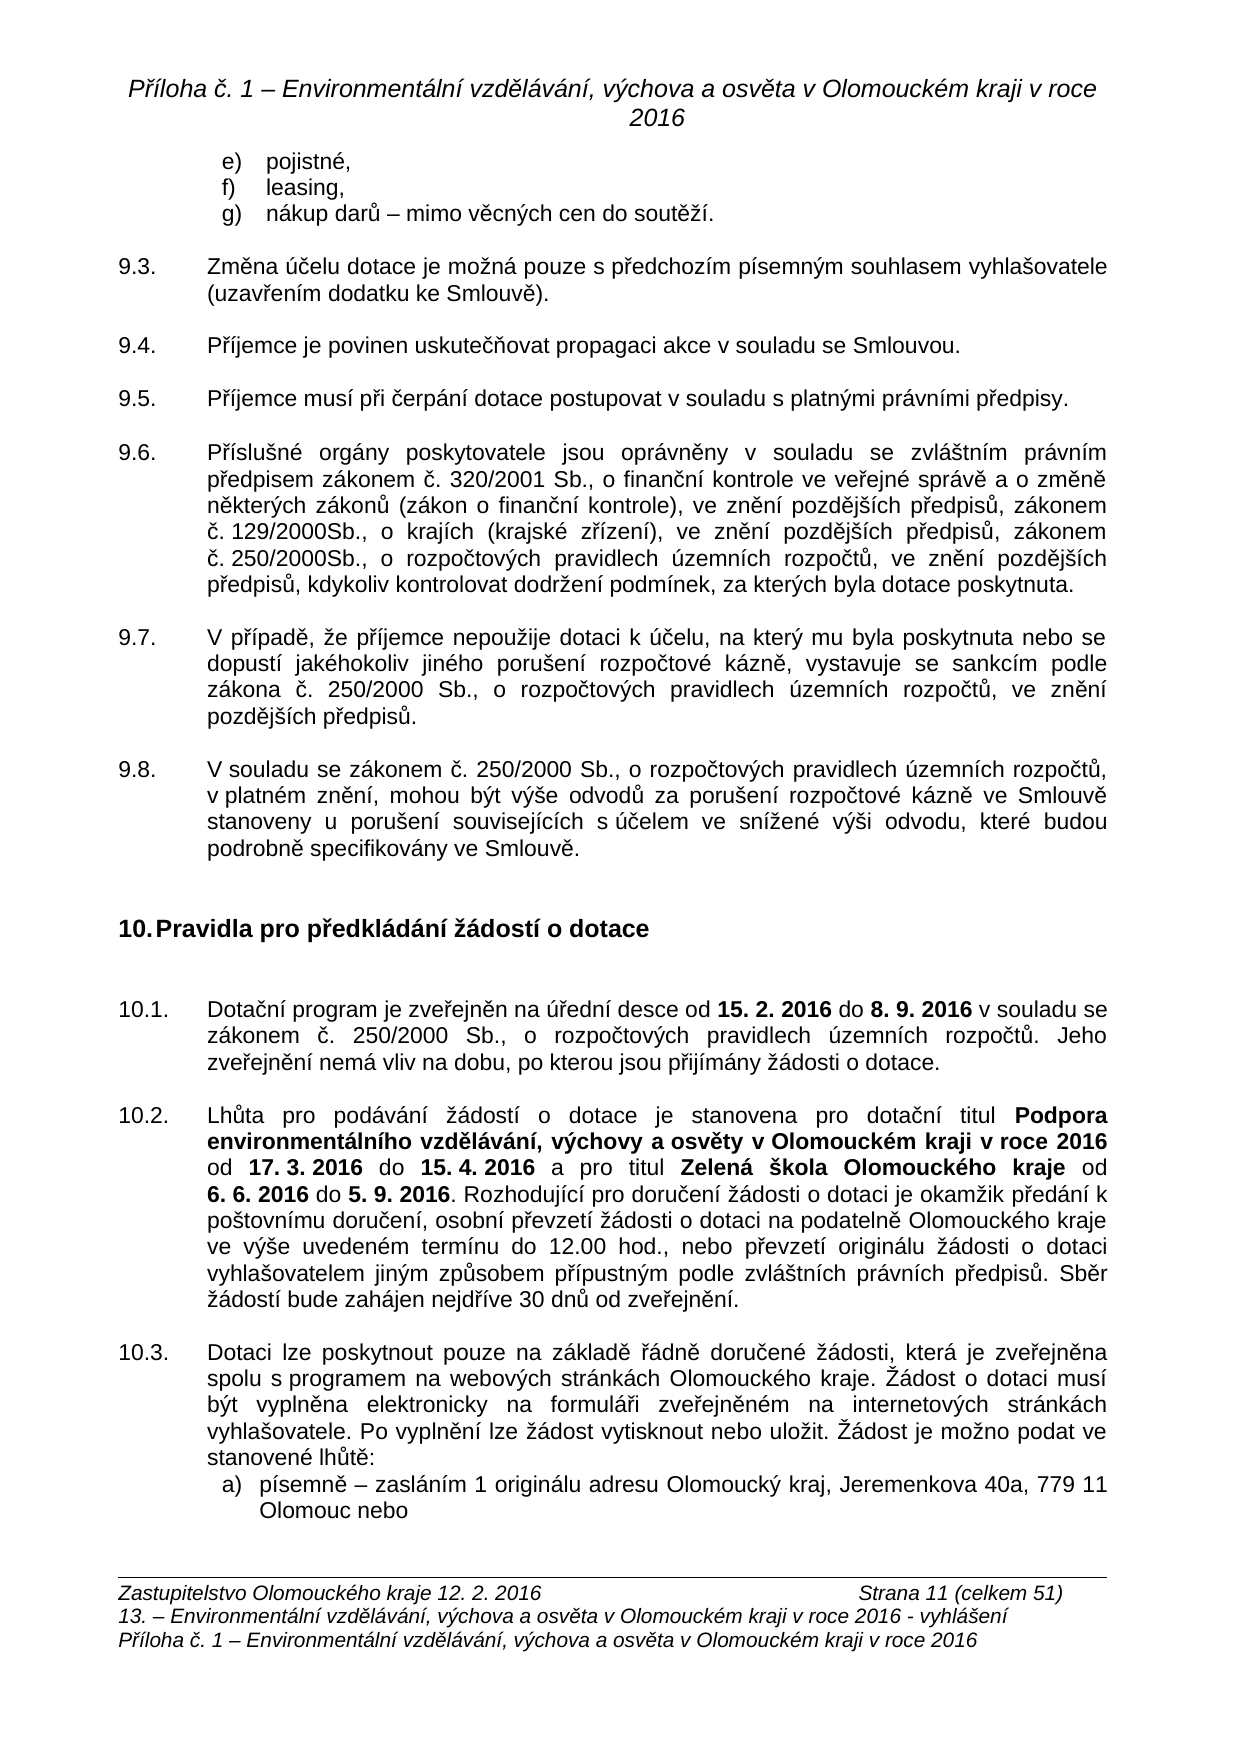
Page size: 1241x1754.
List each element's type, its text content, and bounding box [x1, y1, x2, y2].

list leasing, [222, 174, 1107, 200]
list V souladu se zákonem č. 250/2000 Sb., o rozpočtových pravidlech územních rozpočtů, v platném znění, mohou být výše odvodů za porušení rozpočtové kázně ve Smlouvě stanoveny u porušení souvisejících s účelem ve snížené výši odvodu, které budou podrobně specifikovány ve Smlouvě. [118, 756, 1107, 861]
list Dotační program je zveřejněn na úřední desce od 15. 2. 2016 do 8. 9. 2016 v souladu se zákonem č. 250/2000 Sb., o rozpočtových pravidlech územních rozpočtů. Jeho zveřejnění nemá vliv na dobu, po kterou jsou přijímány žádosti o dotace. [118, 996, 1107, 1075]
list Pravidla pro předkládání žádostí o dotace [118, 914, 1107, 942]
list Příslušné orgány poskytovatele jsou oprávněny v souladu se zvláštním právním předpisem zákonem č. 320/2001 Sb., o finanční kontrole ve veřejné správě a o změně některých zákonů (zákon o finanční kontrole), ve znění pozdějších předpisů, zákonem č. 129/2000Sb., o krajích (krajské zřízení), ve znění pozdějších předpisů, zákonem č. 250/2000Sb., o rozpočtových pravidlech územních rozpočtů, ve znění pozdějších předpisů, kdykoliv kontrolovat dodržení podmínek, za kterých byla dotace poskytnuta. [118, 439, 1107, 597]
list V případě, že příjemce nepoužije dotaci k účelu, na který mu byla poskytnuta nebo se dopustí jakéhokoliv jiného porušení rozpočtové kázně, vystavuje se sankcím podle zákona č. 250/2000 Sb., o rozpočtových pravidlech územních rozpočtů, ve znění pozdějších předpisů. [118, 624, 1107, 729]
list písemně – zasláním 1 originálu adresu Olomoucký kraj, Jeremenkova 40a, 779 11 Olomouc nebo [222, 1471, 1107, 1523]
list Dotaci lze poskytnout pouze na základě řádně doručené žádosti, která je zveřejněna spolu s programem na webových stránkách Olomouckého kraje. Žádost o dotaci musí být vyplněna elektronicky na formuláři zveřejněném na internetových stránkách vyhlašovatele. Po vyplnění lze žádost vytisknout nebo uložit. Žádost je možno podat ve stanovené lhůtě: [118, 1339, 1107, 1471]
list Příjemce je povinen uskutečňovat propagaci akce v souladu se Smlouvou. [118, 332, 1107, 358]
list Lhůta pro podávání žádostí o dotace je stanovena pro dotační titul Podpora environmentálního vzdělávání, výchovy a osvěty v Olomouckém kraji v roce 2016 od 17. 3. 2016 do 15. 4. 2016 a pro titul Zelená škola Olomouckého kraje od 6. 6. 2016 do 5. 9. 2016. Rozhodující pro doručení žádosti o dotaci je okamžik předání k poštovnímu doručení, osobní převzetí žádosti o dotaci na podatelně Olomouckého kraje ve výše uvedeném termínu do 12.00 hod., nebo převzetí originálu žádosti o dotaci vyhlašovatelem jiným způsobem přípustným podle zvláštních právních předpisů. Sběr žádostí bude zahájen nejdříve 30 dnů od zveřejnění. [118, 1102, 1107, 1312]
list nákup darů – mimo věcných cen do soutěží. [222, 200, 1107, 227]
list Příjemce musí při čerpání dotace postupovat v souladu s platnými právními předpisy. [118, 385, 1107, 411]
list Změna účelu dotace je možná pouze s předchozím písemným souhlasem vyhlašovatele (uzavřením dodatku ke Smlouvě). [118, 253, 1107, 306]
list pojistné, [222, 148, 1107, 174]
